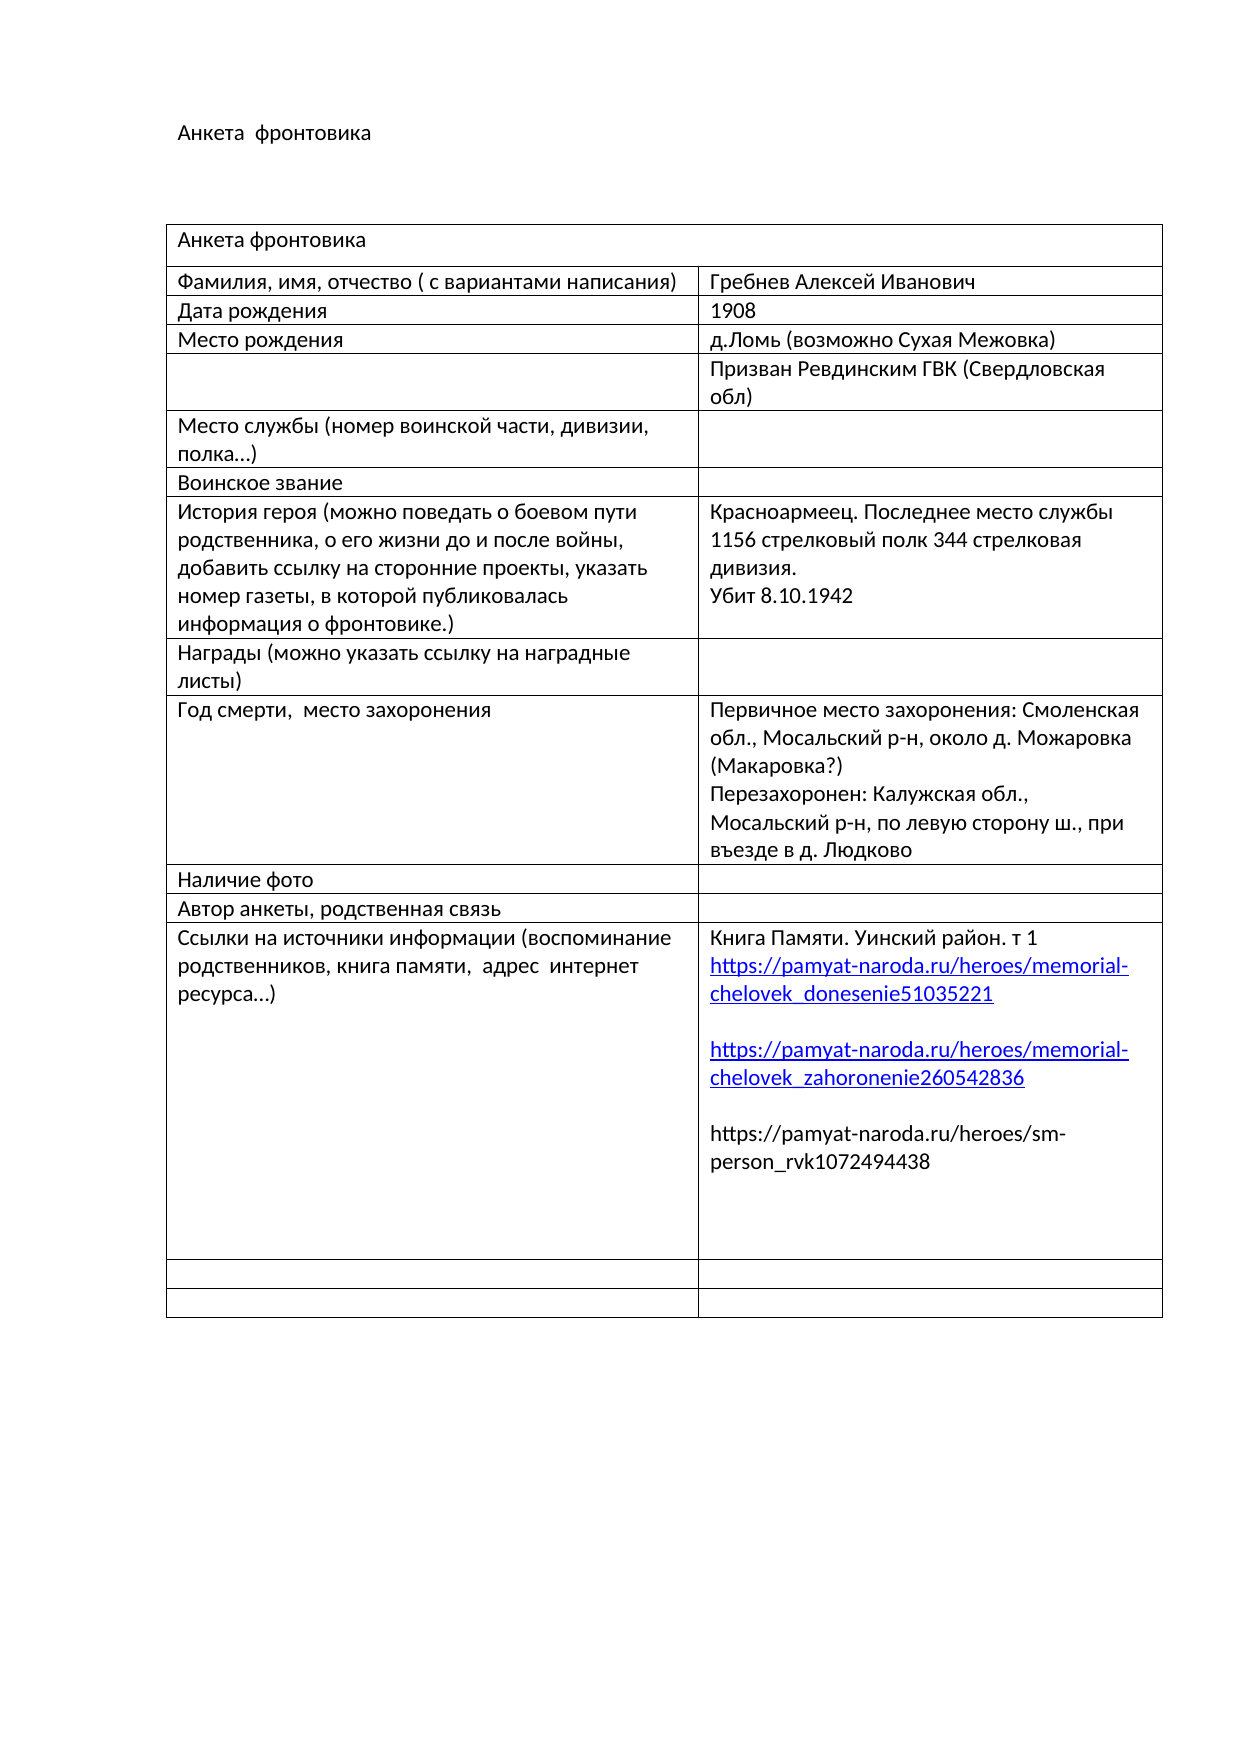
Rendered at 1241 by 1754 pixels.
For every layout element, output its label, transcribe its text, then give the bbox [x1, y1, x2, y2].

table_cell Красноармеец. Последнее место службы 1156 стрелковый полк 344 стрелковая дивизия. Убит 8.10.1942 [699, 497, 1162, 637]
table_cell Год смерти, место захоронения [167, 696, 698, 864]
table_cell [167, 354, 698, 410]
table_cell [699, 1289, 1162, 1317]
table_cell Дата рождения [167, 296, 698, 324]
table_cell [699, 1260, 1162, 1288]
table_cell [699, 865, 1162, 893]
table_cell [699, 894, 1162, 922]
table_cell Призван Ревдинским ГВК (Свердловская обл) [699, 354, 1162, 410]
table_cell Первичное место захоронения: Смоленская обл., Мосальский р-н, около д. Можаровка (Макаровка?) Перезахоронен: Калужская обл., Мосальский р-н, по левую сторону ш., при въезде в д. Людково [699, 696, 1162, 864]
table_cell [699, 468, 1162, 496]
table_cell Наличие фото [167, 865, 698, 893]
table_cell д.Ломь (возможно Сухая Межовка) [699, 325, 1162, 353]
table_cell Фамилия, имя, отчество ( с вариантами написания) [167, 267, 698, 295]
table_cell Место службы (номер воинской части, дивизии, полка…) [167, 411, 698, 467]
table_cell [167, 1289, 698, 1317]
table_cell Гребнев Алексей Иванович [699, 267, 1162, 295]
table_cell 1908 [699, 296, 1162, 324]
table_cell Награды (можно указать ссылку на наградные листы) [167, 639, 698, 694]
table_cell Книга Памяти. Уинский район. т 1 https://pamyat-naroda.ru/heroes/memorial-chelovek_donesenie51035221 https://pamyat-naroda.ru/heroes/memorial-chelovek_zahoronenie260542836 https://pamyat-naroda.ru/heroes/sm-person_rvk1072494438 [699, 923, 1162, 1259]
table_cell Воинское звание [167, 468, 698, 496]
table_cell Место рождения [167, 325, 698, 353]
table_cell Автор анкеты, родственная связь [167, 894, 698, 922]
table_cell [167, 1260, 698, 1288]
table_cell История героя (можно поведать о боевом пути родственника, о его жизни до и после войны, добавить ссылку на сторонние проекты, указать номер газеты, в которой публиковалась информация о фронтовике.) [167, 497, 698, 637]
table_header Анкета фронтовика [167, 225, 1162, 266]
table_cell Ссылки на источники информации (воспоминание родственников, книга памяти, адрес интернет ресурса…) [167, 923, 698, 1259]
table_cell [699, 411, 1162, 467]
text Анкета фронтовика [177, 118, 1152, 146]
table_cell [699, 639, 1162, 694]
